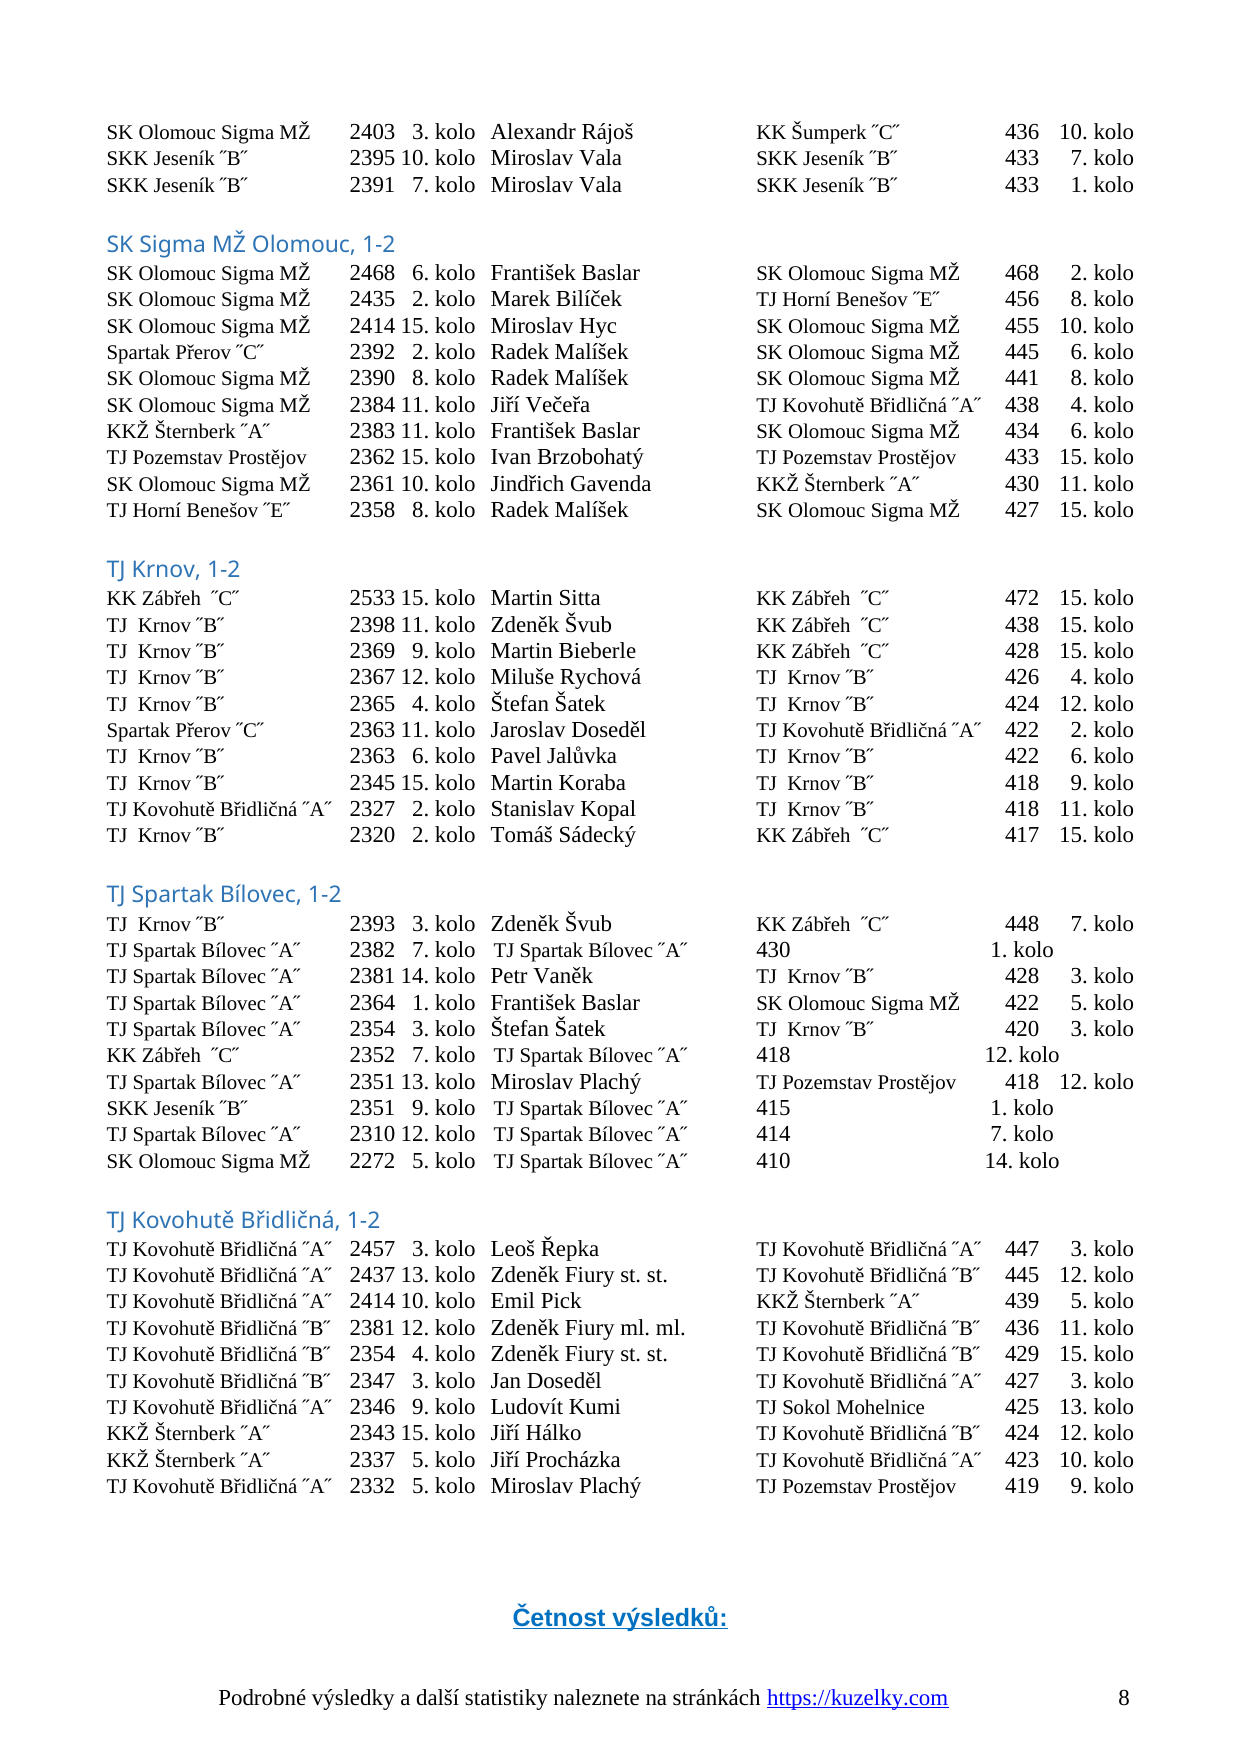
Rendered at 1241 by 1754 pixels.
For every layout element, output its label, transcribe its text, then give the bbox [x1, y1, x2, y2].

text TJ Spartak Bílovec ˝A˝ 2381 14. kolo Petr Vaněk TJ Krnov ˝B˝ 428 3. kolo [106, 962, 1134, 989]
text TJ Krnov ˝B˝ 2398 11. kolo Zdeněk Švub KK Zábřeh ˝C˝ 438 15. kolo [106, 611, 1134, 637]
text SK Olomouc Sigma MŽ 2403 3. kolo Alexandr Rájoš KK Šumperk ˝C˝ 436 10. kolo [106, 118, 1134, 144]
text SK Olomouc Sigma MŽ 2414 15. kolo Miroslav Hyc SK Olomouc Sigma MŽ 455 10. kolo [106, 312, 1134, 338]
text TJ Kovohutě Břidličná ˝A˝ 2327 2. kolo Stanislav Kopal TJ Krnov ˝B˝ 418 11. kolo [106, 795, 1134, 821]
text TJ Spartak Bílovec ˝A˝ 2351 13. kolo Miroslav Plachý TJ Pozemstav Prostějov 418 12. kolo [106, 1068, 1134, 1094]
text TJ Krnov ˝B˝ 2367 12. kolo Miluše Rychová TJ Krnov ˝B˝ 426 4. kolo [106, 663, 1134, 690]
text TJ Krnov ˝B˝ 2320 2. kolo Tomáš Sádecký KK Zábřeh ˝C˝ 417 15. kolo [106, 821, 1134, 848]
text Četnost výsledků: [94, 1602, 1145, 1631]
text TJ Pozemstav Prostějov 2362 15. kolo Ivan Brzobohatý TJ Pozemstav Prostějov 433 15. kolo [106, 443, 1134, 470]
text TJ Kovohutě Břidličná ˝A˝ 2457 3. kolo Leoš Řepka TJ Kovohutě Břidličná ˝A˝ 447 3. kolo [106, 1235, 1134, 1261]
text SK Olomouc Sigma MŽ 2468 6. kolo František Baslar SK Olomouc Sigma MŽ 468 2. kolo [106, 259, 1134, 285]
subtitle SK Sigma MŽ Olomouc, 1-2 [106, 228, 1134, 259]
text TJ Krnov ˝B˝ 2345 15. kolo Martin Koraba TJ Krnov ˝B˝ 418 9. kolo [106, 769, 1134, 795]
text TJ Horní Benešov ˝E˝ 2358 8. kolo Radek Malíšek SK Olomouc Sigma MŽ 427 15. kolo [106, 496, 1134, 522]
text SKK Jeseník ˝B˝ 2391 7. kolo Miroslav Vala SKK Jeseník ˝B˝ 433 1. kolo [106, 171, 1134, 197]
text TJ Kovohutě Břidličná ˝A˝ 2437 13. kolo Zdeněk Fiury st. st. TJ Kovohutě Břidličná ˝B˝ 445 12. kolo [106, 1261, 1134, 1288]
text KKŽ Šternberk ˝A˝ 2343 15. kolo Jiří Hálko TJ Kovohutě Břidličná ˝B˝ 424 12. kolo [106, 1419, 1134, 1446]
text TJ Krnov ˝B˝ 2393 3. kolo Zdeněk Švub KK Zábřeh ˝C˝ 448 7. kolo [106, 909, 1134, 936]
text TJ Spartak Bílovec ˝A˝ 2310 12. kolo TJ Spartak Bílovec ˝A˝ 414 7. kolo [106, 1120, 1134, 1147]
text Spartak Přerov ˝C˝ 2392 2. kolo Radek Malíšek SK Olomouc Sigma MŽ 445 6. kolo [106, 338, 1134, 364]
text TJ Spartak Bílovec ˝A˝ 2354 3. kolo Štefan Šatek TJ Krnov ˝B˝ 420 3. kolo [106, 1015, 1134, 1041]
text SK Olomouc Sigma MŽ 2361 10. kolo Jindřich Gavenda KKŽ Šternberk ˝A˝ 430 11. kolo [106, 470, 1134, 496]
subtitle TJ Krnov, 1-2 [106, 553, 1134, 584]
text SKK Jeseník ˝B˝ 2395 10. kolo Miroslav Vala SKK Jeseník ˝B˝ 433 7. kolo [106, 144, 1134, 171]
subtitle TJ Spartak Bílovec, 1-2 [106, 878, 1134, 909]
text KK Zábřeh ˝C˝ 2352 7. kolo TJ Spartak Bílovec ˝A˝ 418 12. kolo [106, 1041, 1134, 1068]
text KKŽ Šternberk ˝A˝ 2383 11. kolo František Baslar SK Olomouc Sigma MŽ 434 6. kolo [106, 417, 1134, 443]
text Spartak Přerov ˝C˝ 2363 11. kolo Jaroslav Doseděl TJ Kovohutě Břidličná ˝A˝ 422 2. kolo [106, 716, 1134, 742]
text TJ Krnov ˝B˝ 2365 4. kolo Štefan Šatek TJ Krnov ˝B˝ 424 12. kolo [106, 690, 1134, 716]
text TJ Krnov ˝B˝ 2363 6. kolo Pavel Jalůvka TJ Krnov ˝B˝ 422 6. kolo [106, 742, 1134, 769]
text TJ Kovohutě Břidličná ˝B˝ 2381 12. kolo Zdeněk Fiury ml. ml. TJ Kovohutě Břidličná ˝B˝ 436 11. kolo [106, 1314, 1134, 1340]
text KK Zábřeh ˝C˝ 2533 15. kolo Martin Sitta KK Zábřeh ˝C˝ 472 15. kolo [106, 584, 1134, 611]
text TJ Krnov ˝B˝ 2369 9. kolo Martin Bieberle KK Zábřeh ˝C˝ 428 15. kolo [106, 637, 1134, 663]
text SK Olomouc Sigma MŽ 2435 2. kolo Marek Bilíček TJ Horní Benešov ˝E˝ 456 8. kolo [106, 285, 1134, 312]
text KKŽ Šternberk ˝A˝ 2337 5. kolo Jiří Procházka TJ Kovohutě Břidličná ˝A˝ 423 10. kolo [106, 1446, 1134, 1472]
text TJ Kovohutě Břidličná ˝A˝ 2414 10. kolo Emil Pick KKŽ Šternberk ˝A˝ 439 5. kolo [106, 1288, 1134, 1314]
text SK Olomouc Sigma MŽ 2390 8. kolo Radek Malíšek SK Olomouc Sigma MŽ 441 8. kolo [106, 364, 1134, 391]
text TJ Kovohutě Břidličná ˝A˝ 2346 9. kolo Ludovít Kumi TJ Sokol Mohelnice 425 13. kolo [106, 1393, 1134, 1419]
text SKK Jeseník ˝B˝ 2351 9. kolo TJ Spartak Bílovec ˝A˝ 415 1. kolo [106, 1094, 1134, 1120]
text TJ Kovohutě Břidličná ˝B˝ 2354 4. kolo Zdeněk Fiury st. st. TJ Kovohutě Břidličná ˝B˝ 429 15. kolo [106, 1340, 1134, 1367]
text TJ Kovohutě Břidličná ˝A˝ 2332 5. kolo Miroslav Plachý TJ Pozemstav Prostějov 419 9. kolo [106, 1472, 1134, 1498]
text TJ Kovohutě Břidličná ˝B˝ 2347 3. kolo Jan Doseděl TJ Kovohutě Břidličná ˝A˝ 427 3. kolo [106, 1367, 1134, 1393]
subtitle TJ Kovohutě Břidličná, 1-2 [106, 1204, 1134, 1235]
text SK Olomouc Sigma MŽ 2384 11. kolo Jiří Večeřa TJ Kovohutě Břidličná ˝A˝ 438 4. kolo [106, 391, 1134, 417]
text SK Olomouc Sigma MŽ 2272 5. kolo TJ Spartak Bílovec ˝A˝ 410 14. kolo [106, 1147, 1134, 1173]
text TJ Spartak Bílovec ˝A˝ 2364 1. kolo František Baslar SK Olomouc Sigma MŽ 422 5. kolo [106, 989, 1134, 1015]
text TJ Spartak Bílovec ˝A˝ 2382 7. kolo TJ Spartak Bílovec ˝A˝ 430 1. kolo [106, 936, 1134, 962]
